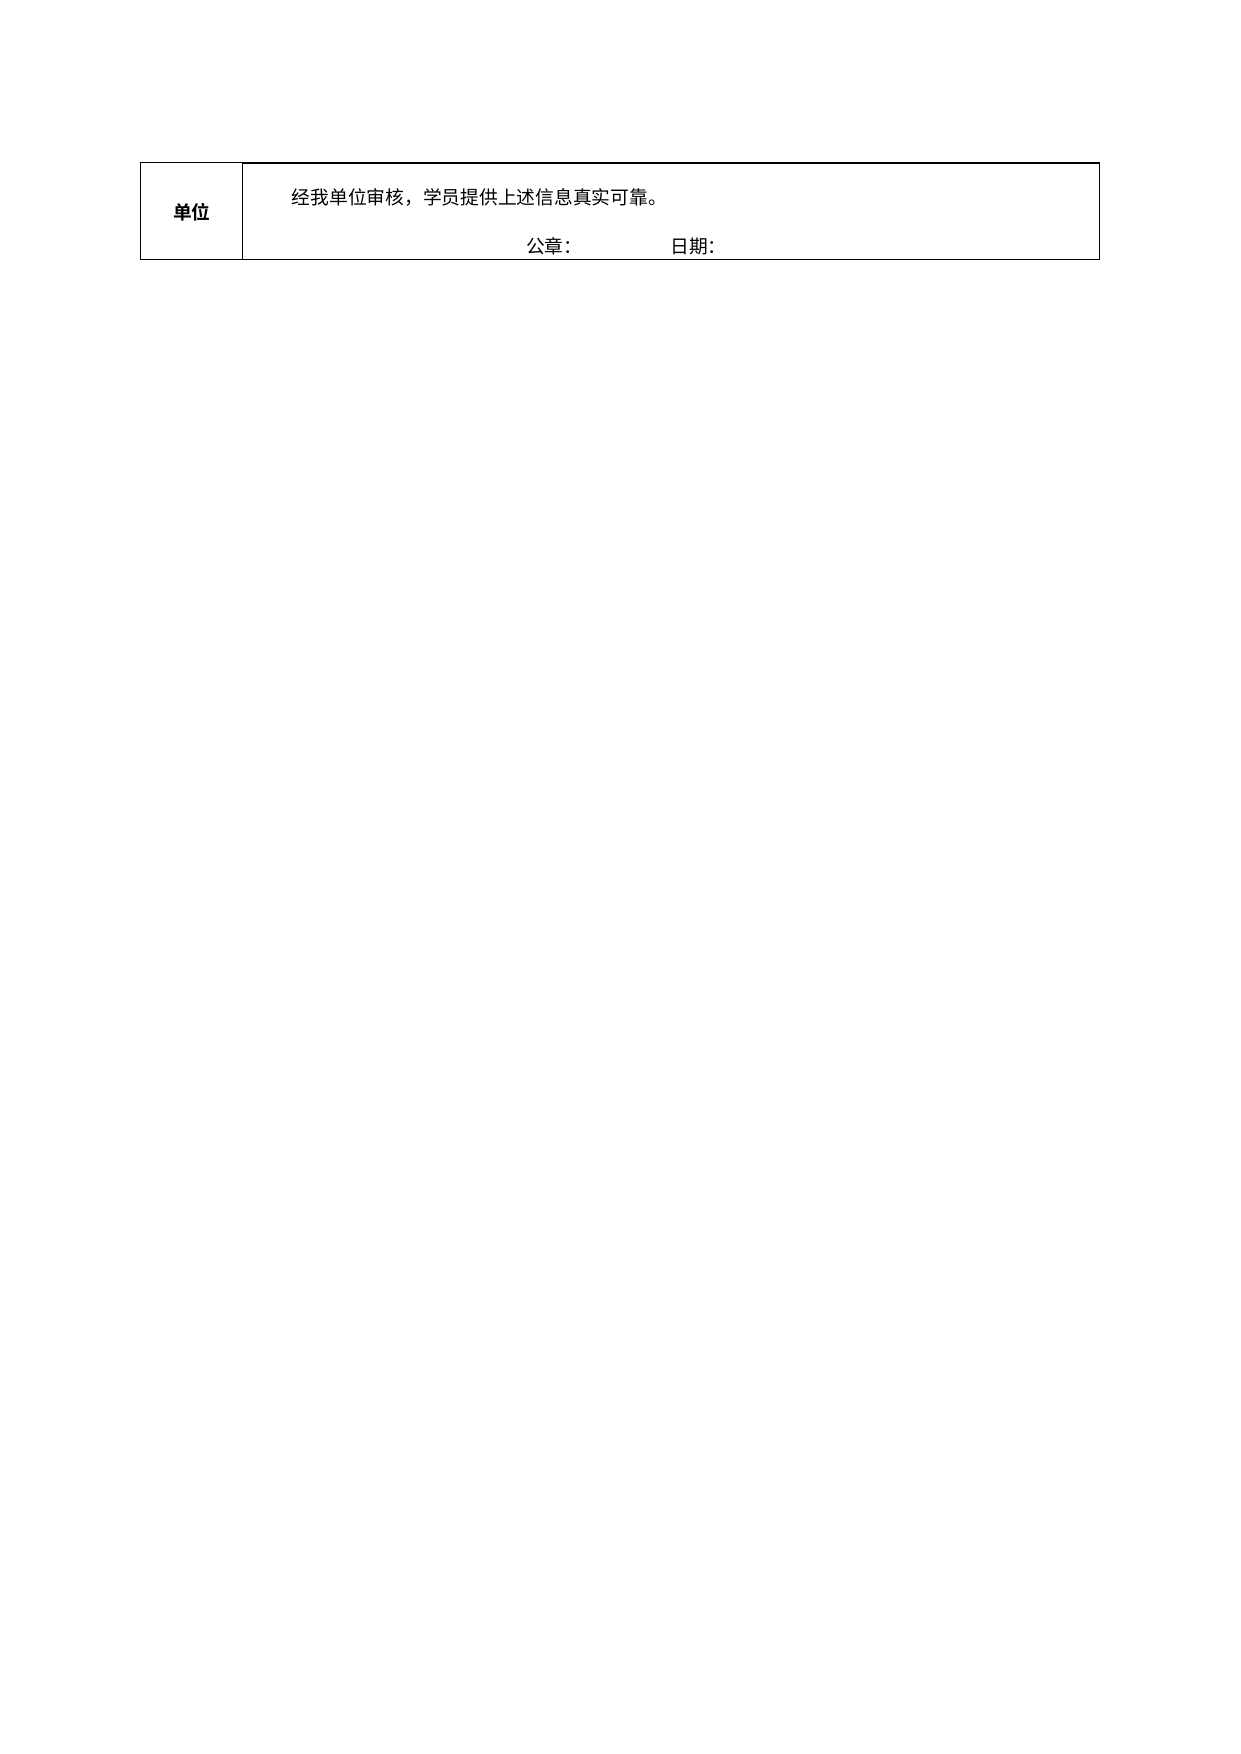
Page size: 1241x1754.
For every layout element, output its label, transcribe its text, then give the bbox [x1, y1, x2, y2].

table_cell 经我单位审核，学员提供上述信息真实可靠。 公章： 日期： [243, 164, 1099, 259]
table_cell 单位 [141, 163, 242, 259]
